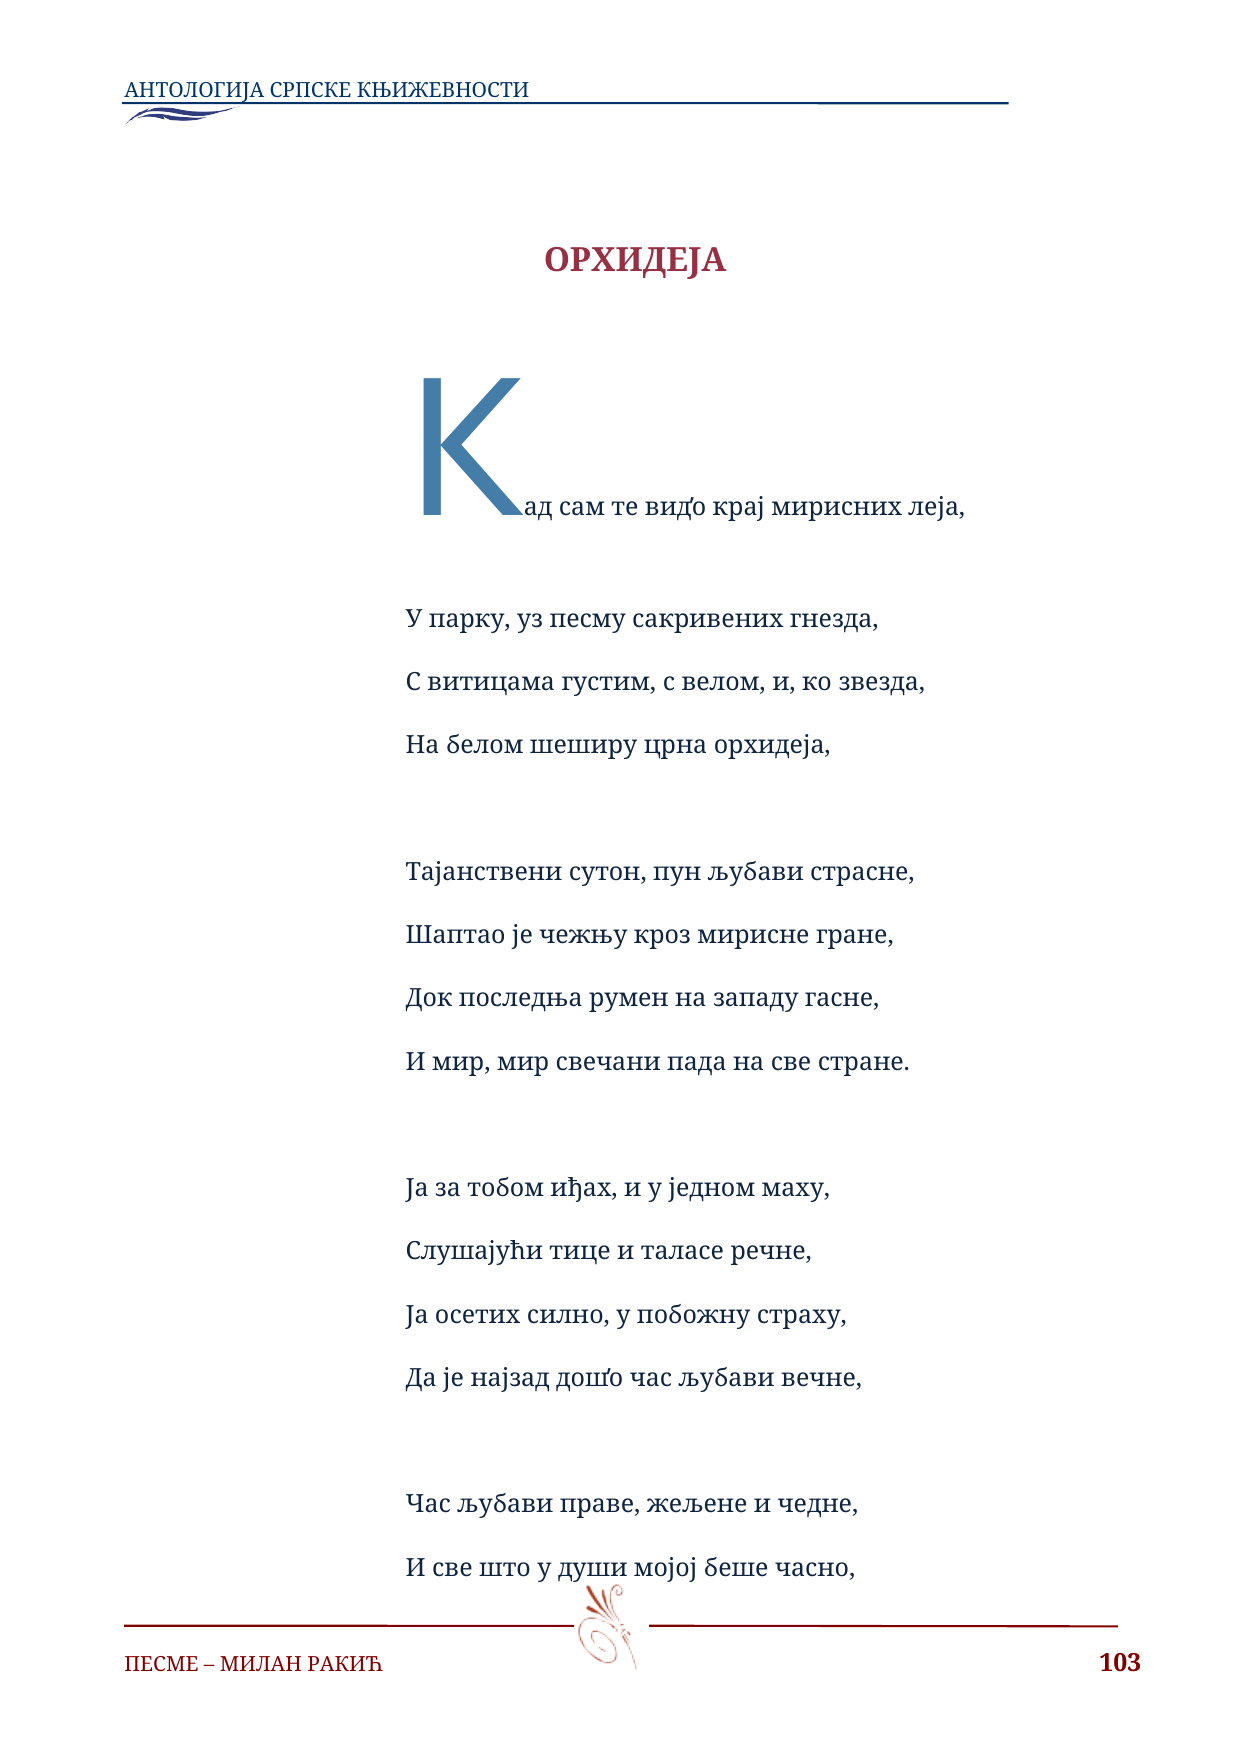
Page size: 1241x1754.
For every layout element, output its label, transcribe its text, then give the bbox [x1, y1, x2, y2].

text Ја за тобом иђах, и у једном маху, [124, 1170, 1146, 1204]
text Слушајући тице и таласе речне, [124, 1233, 1146, 1267]
text ОРХИДЕЈА [124, 236, 1146, 281]
text Шаптао је чежњу кроз мирисне гране, [124, 917, 1146, 951]
text С витицама густим, с велом, и, ко звезда, [124, 664, 1146, 698]
text И мир, мир свечани пада на све стране. [124, 1043, 1146, 1077]
text У парку, уз песму сакривених гнезда, [124, 601, 1146, 635]
text Тајанствени сутон, пун љубави страсне, [124, 854, 1146, 888]
text Док последња румен на западу гасне, [124, 980, 1146, 1014]
text На белом шеширу црна орхидеја, [124, 727, 1146, 761]
text Кад сам те вид̓о крај мирисних леја, [124, 311, 1146, 572]
text Час љубави праве, жељене и чедне, [124, 1486, 1146, 1520]
text Да је најзад дош̓о час љубави вечне, [124, 1359, 1146, 1393]
text Ја осетих силно, у побожну страху, [124, 1296, 1146, 1330]
text И све што у души мојој беше часно, [124, 1549, 1146, 1583]
